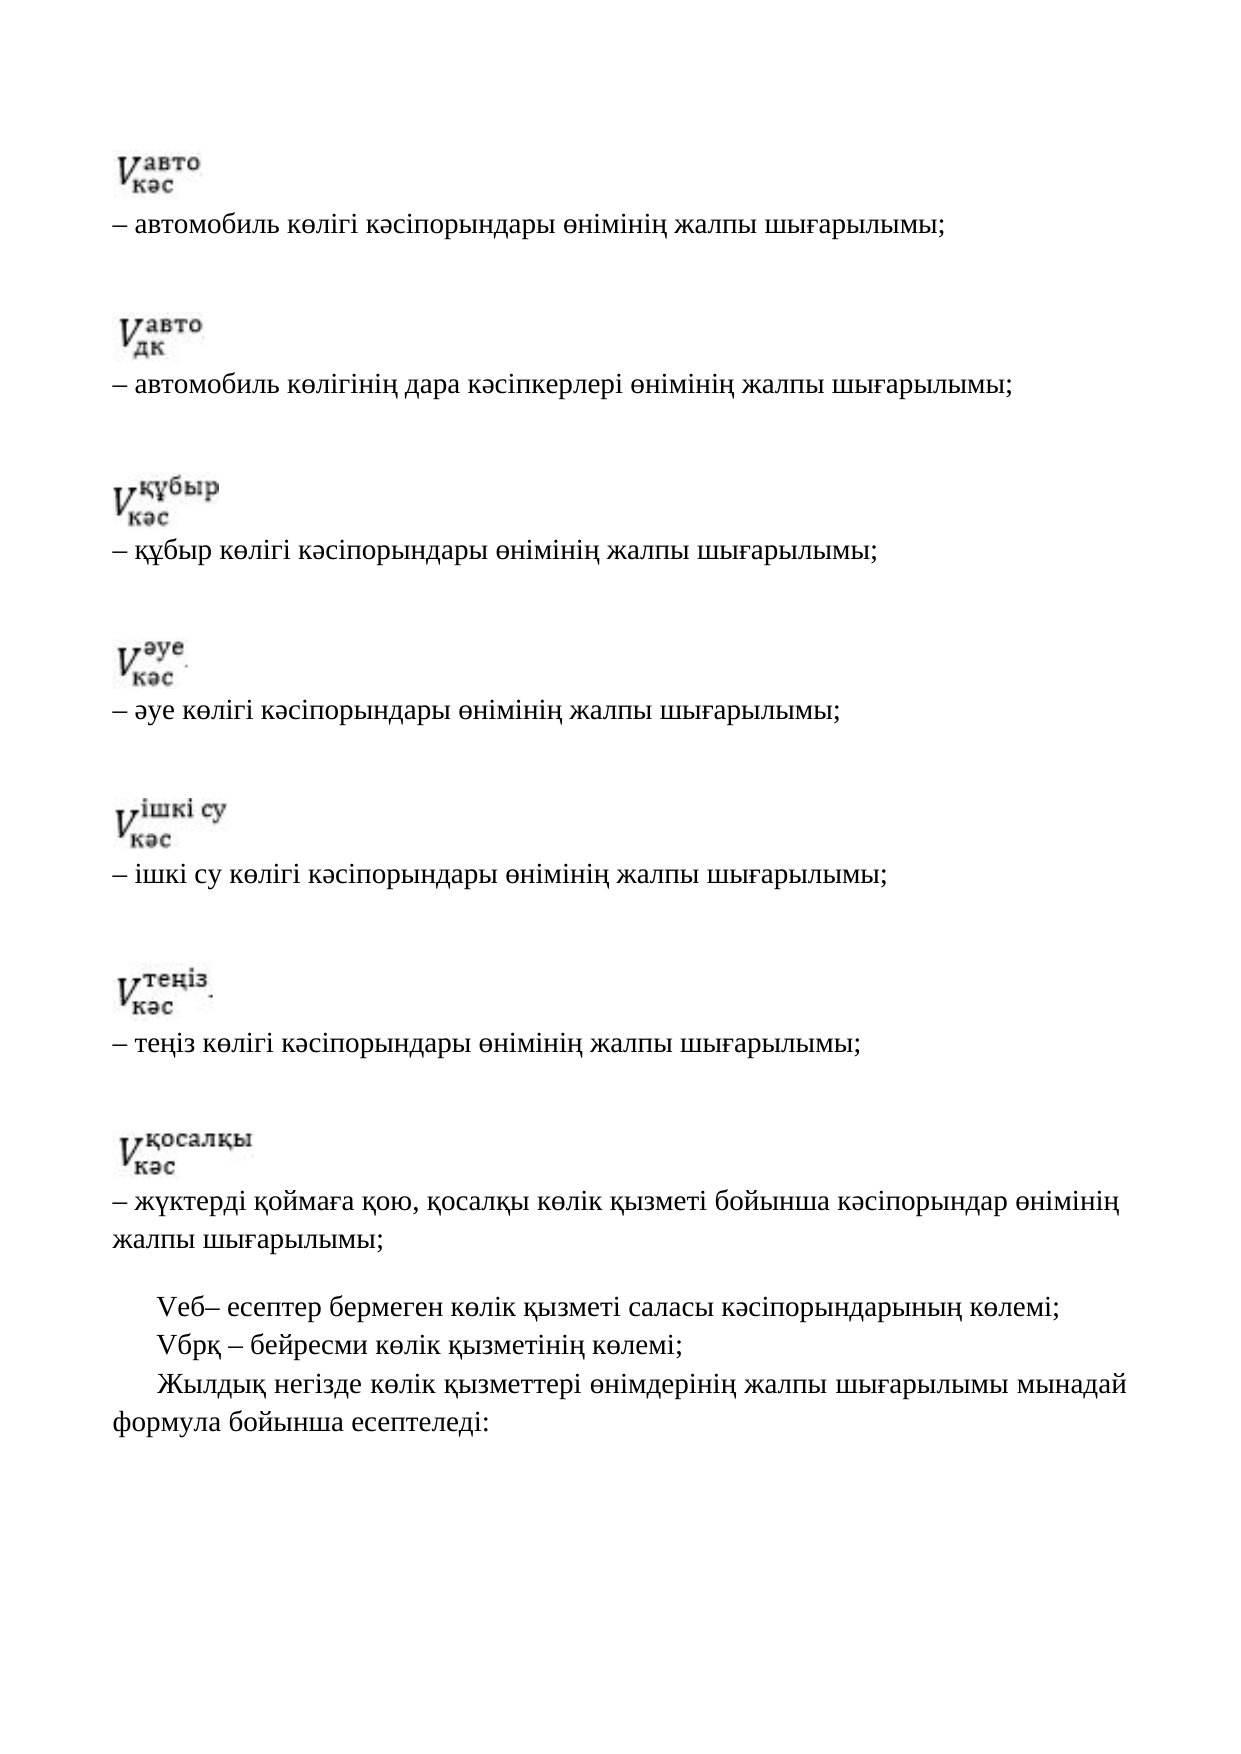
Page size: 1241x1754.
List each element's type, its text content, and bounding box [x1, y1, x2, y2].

picture [112, 312, 205, 362]
text – құбыр көлігі кәсіпорындары өнімінің жалпы шығарылымы; [112, 532, 1128, 634]
picture [112, 962, 213, 1021]
picture [112, 638, 188, 689]
text – жүктерді қоймаға қою, қосалқы көлік қызметі бойынша кәсіпорындар өнімінің жалпы шығарылымы; [112, 1183, 1128, 1285]
text – ішкі су көлігі кәсіпорындары өнімінің жалпы шығарылымы; [112, 856, 1128, 959]
picture [112, 150, 203, 202]
text Vбрқ – бейресми көлік қызметінің көлемі; [112, 1327, 1128, 1361]
picture [112, 1130, 255, 1179]
text – автомобиль көлігінің дара кәсіпкерлері өнімінің жалпы шығарылымы; [112, 366, 1128, 468]
text Vеб– есептер бермеген көлік қызметі саласы кәсіпорындарының көлемі; [112, 1289, 1128, 1322]
text – әуе көлігі кәсіпорындары өнімінің жалпы шығарылымы; [112, 692, 1128, 794]
picture [112, 798, 228, 853]
picture [112, 472, 219, 529]
text – автомобиль көлігі кәсіпорындары өнімінің жалпы шығарылымы; [112, 206, 1128, 308]
text Жылдық негізде көлік қызметтері өнімдерінің жалпы шығарылымы мынадай формула бойынша есептеледі: [112, 1366, 1128, 1438]
text – теңіз көлігі кәсіпорындары өнімінің жалпы шығарылымы; [112, 1025, 1128, 1127]
